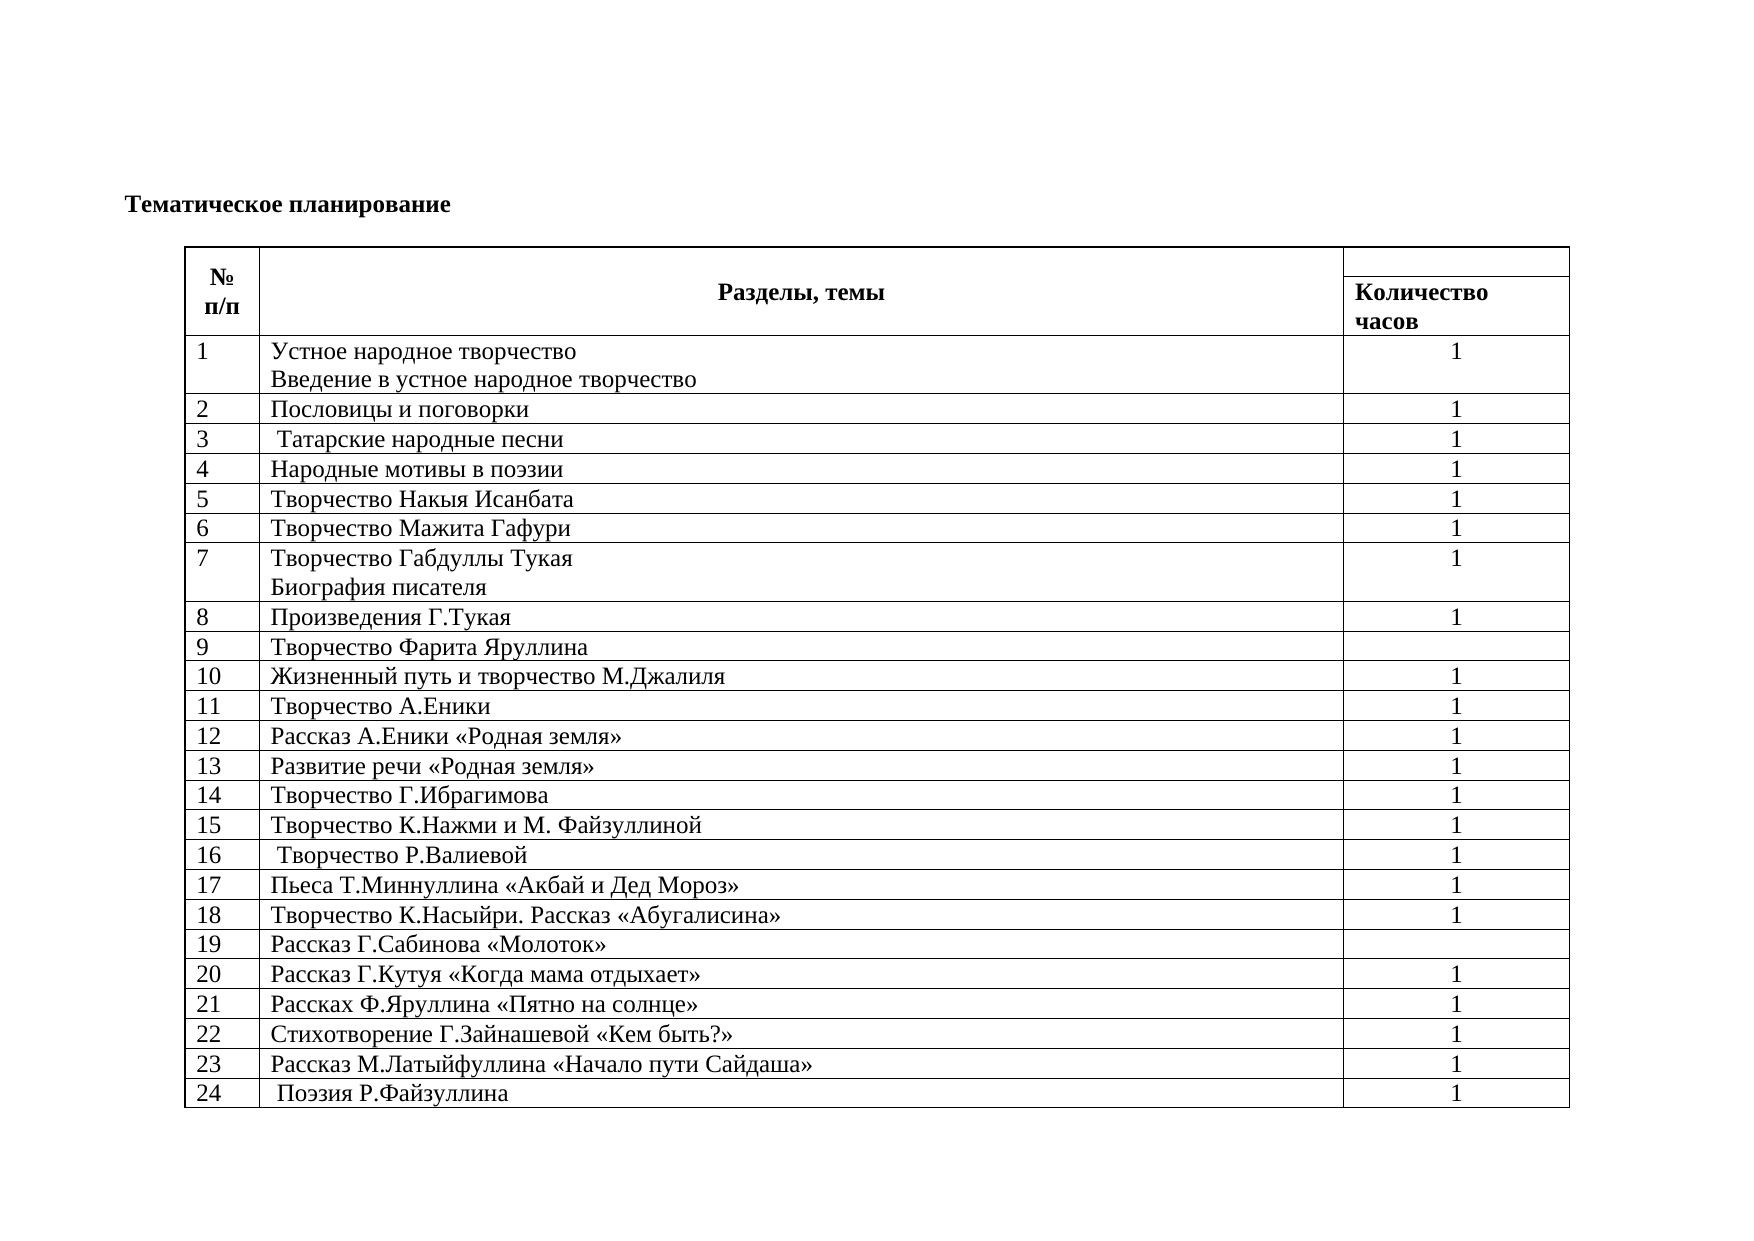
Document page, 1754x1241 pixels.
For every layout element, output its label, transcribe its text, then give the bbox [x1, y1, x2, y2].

table_cell Рассказ М.Латыйфуллина «Начало пути Сайдаша» [260, 1049, 1343, 1077]
table_cell 6 [186, 514, 259, 542]
table_cell Народные мотивы в поэзии [260, 454, 1343, 483]
table_cell 1 [1344, 543, 1569, 601]
table_cell Поэзия Р.Файзуллина [260, 1079, 1343, 1107]
table_header № п/п [186, 248, 259, 335]
table_cell 16 [186, 840, 259, 869]
table_cell 1 [1344, 336, 1569, 393]
table_cell Творчество К.Нажми и М. Файзуллиной [260, 810, 1343, 839]
table_cell 1 [1344, 454, 1569, 483]
table_cell 22 [186, 1019, 259, 1048]
table_cell 10 [186, 661, 259, 690]
table_cell 11 [186, 691, 259, 720]
table_cell [1344, 632, 1569, 660]
table_cell 1 [1344, 751, 1569, 779]
table_cell Устное народное творчество Введение в устное народное творчество [260, 336, 1343, 393]
table_cell Произведения Г.Тукая [260, 602, 1343, 631]
table_cell 9 [186, 632, 259, 660]
table_cell Жизненный путь и творчество М.Джалиля [260, 661, 1343, 690]
table_cell 1 [1344, 781, 1569, 809]
table_cell 1 [1344, 424, 1569, 453]
table_cell 1 [1344, 394, 1569, 423]
table_cell 4 [186, 454, 259, 483]
table_cell 24 [186, 1079, 259, 1107]
table_cell Количество часов [1344, 277, 1569, 335]
table_cell 13 [186, 751, 259, 779]
table_cell 23 [186, 1049, 259, 1077]
table_cell 3 [186, 424, 259, 453]
table_cell 21 [186, 989, 259, 1018]
table_cell 7 [186, 543, 259, 601]
table_cell 2 [186, 394, 259, 423]
table_cell 1 [1344, 1049, 1569, 1077]
table_cell Рассказ Г.Сабинова «Молоток» [260, 930, 1343, 958]
table_cell 5 [186, 484, 259, 512]
table_cell 1 [1344, 840, 1569, 869]
table_cell Пьеса Т.Миннуллина «Акбай и Дед Мороз» [260, 870, 1343, 899]
table_cell Творчество Р.Валиевой [260, 840, 1343, 869]
table_cell Творчество К.Насыйри. Рассказ «Абугалисина» [260, 900, 1343, 928]
table_cell 8 [186, 602, 259, 631]
table_cell Пословицы и поговорки [260, 394, 1343, 423]
table_cell Рассказ Г.Кутуя «Когда мама отдыхает» [260, 959, 1343, 988]
table_cell Рассказ А.Еники «Родная земля» [260, 721, 1343, 750]
table_cell 12 [186, 721, 259, 750]
table_header [1344, 248, 1569, 276]
table_cell 1 [1344, 1079, 1569, 1107]
table_cell 20 [186, 959, 259, 988]
table_cell Творчество Габдуллы Тукая Биография писателя [260, 543, 1343, 601]
table_cell Творчество Г.Ибрагимова [260, 781, 1343, 809]
table_cell Творчество Мажита Гафури [260, 514, 1343, 542]
table_cell Развитие речи «Родная земля» [260, 751, 1343, 779]
table_cell 1 [1344, 870, 1569, 899]
table_cell 1 [1344, 661, 1569, 690]
table_cell 1 [1344, 484, 1569, 512]
table_cell 1 [1344, 810, 1569, 839]
table_cell 1 [1344, 989, 1569, 1018]
table_cell 1 [1344, 721, 1569, 750]
table_cell 1 [1344, 900, 1569, 928]
table_cell 14 [186, 781, 259, 809]
table_header Разделы, темы [260, 248, 1343, 335]
table_cell 18 [186, 900, 259, 928]
table_cell 1 [1344, 1019, 1569, 1048]
table_cell 1 [186, 336, 259, 393]
table_cell Творчество Накыя Исанбата [260, 484, 1343, 512]
table_cell Стихотворение Г.Зайнашевой «Кем быть?» [260, 1019, 1343, 1048]
table_cell 1 [1344, 602, 1569, 631]
table_cell Творчество Фарита Яруллина [260, 632, 1343, 660]
table_cell 19 [186, 930, 259, 958]
table_cell Татарские народные песни [260, 424, 1343, 453]
table_cell 1 [1344, 959, 1569, 988]
text Тематическое планирование [118, 189, 1636, 218]
table_cell 17 [186, 870, 259, 899]
table_cell 1 [1344, 514, 1569, 542]
table_cell Рассках Ф.Яруллина «Пятно на солнце» [260, 989, 1343, 1018]
table_cell 1 [1344, 691, 1569, 720]
table_cell [1344, 930, 1569, 958]
table_cell Творчество А.Еники [260, 691, 1343, 720]
table_cell 15 [186, 810, 259, 839]
